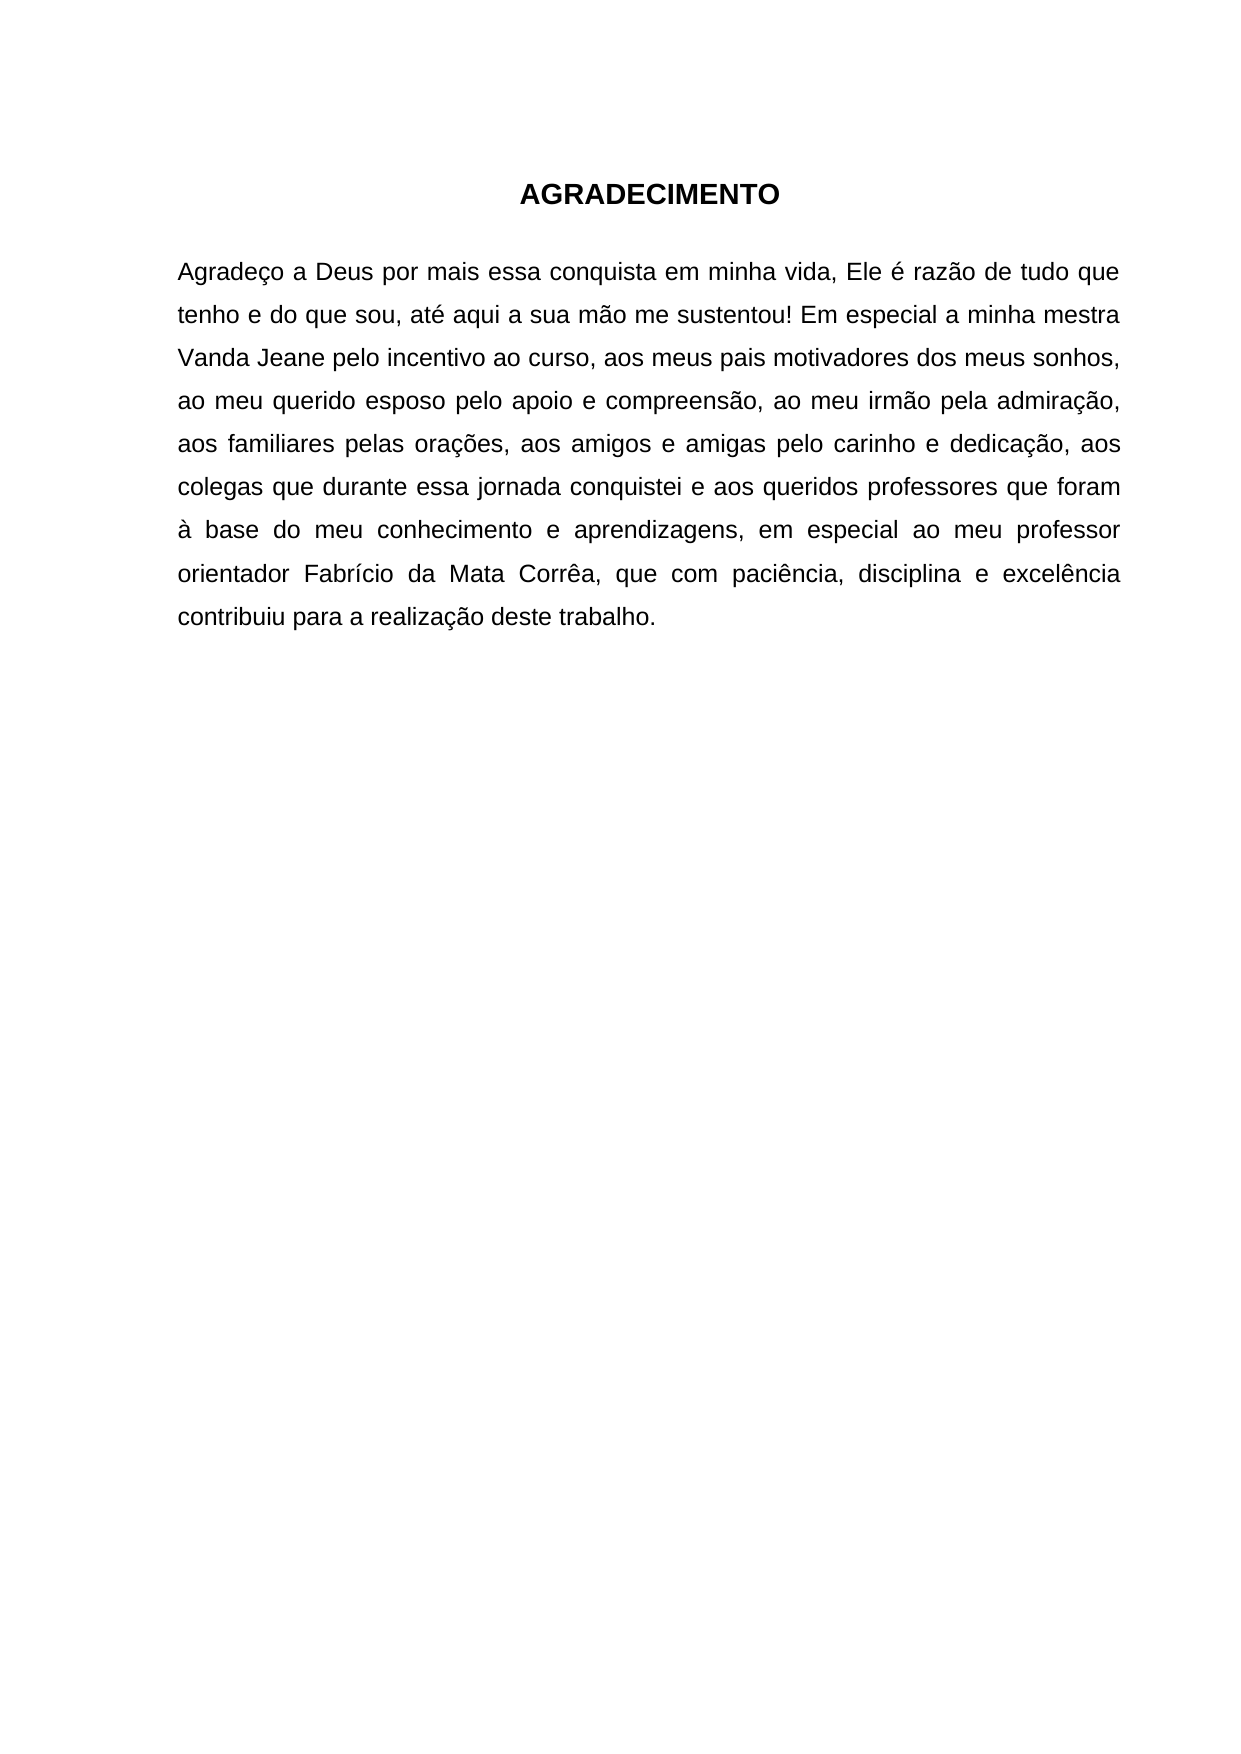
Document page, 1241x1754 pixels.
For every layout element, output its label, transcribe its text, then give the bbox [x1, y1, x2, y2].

text Agradeço a Deus por mais essa conquista em minha vida, Ele é razão de tudo que tenho e do que sou, até aqui a sua mão me sustentou! Em especial a minha mestra Vanda Jeane pelo incentivo ao curso, aos meus pais motivadores dos meus sonhos, ao meu querido esposo pelo apoio e compreensão, ao meu irmão pela admiração, aos familiares pelas orações, aos amigos e amigas pelo carinho e dedicação, aos colegas que durante essa jornada conquistei e aos queridos professores que foram à base do meu conhecimento e aprendizagens, em especial ao meu professor orientador Fabrício da Mata Corrêa, que com paciência, disciplina e excelência contribuiu para a realização deste trabalho. [177, 257, 1122, 630]
text AGRADECIMENTO [177, 177, 1122, 211]
